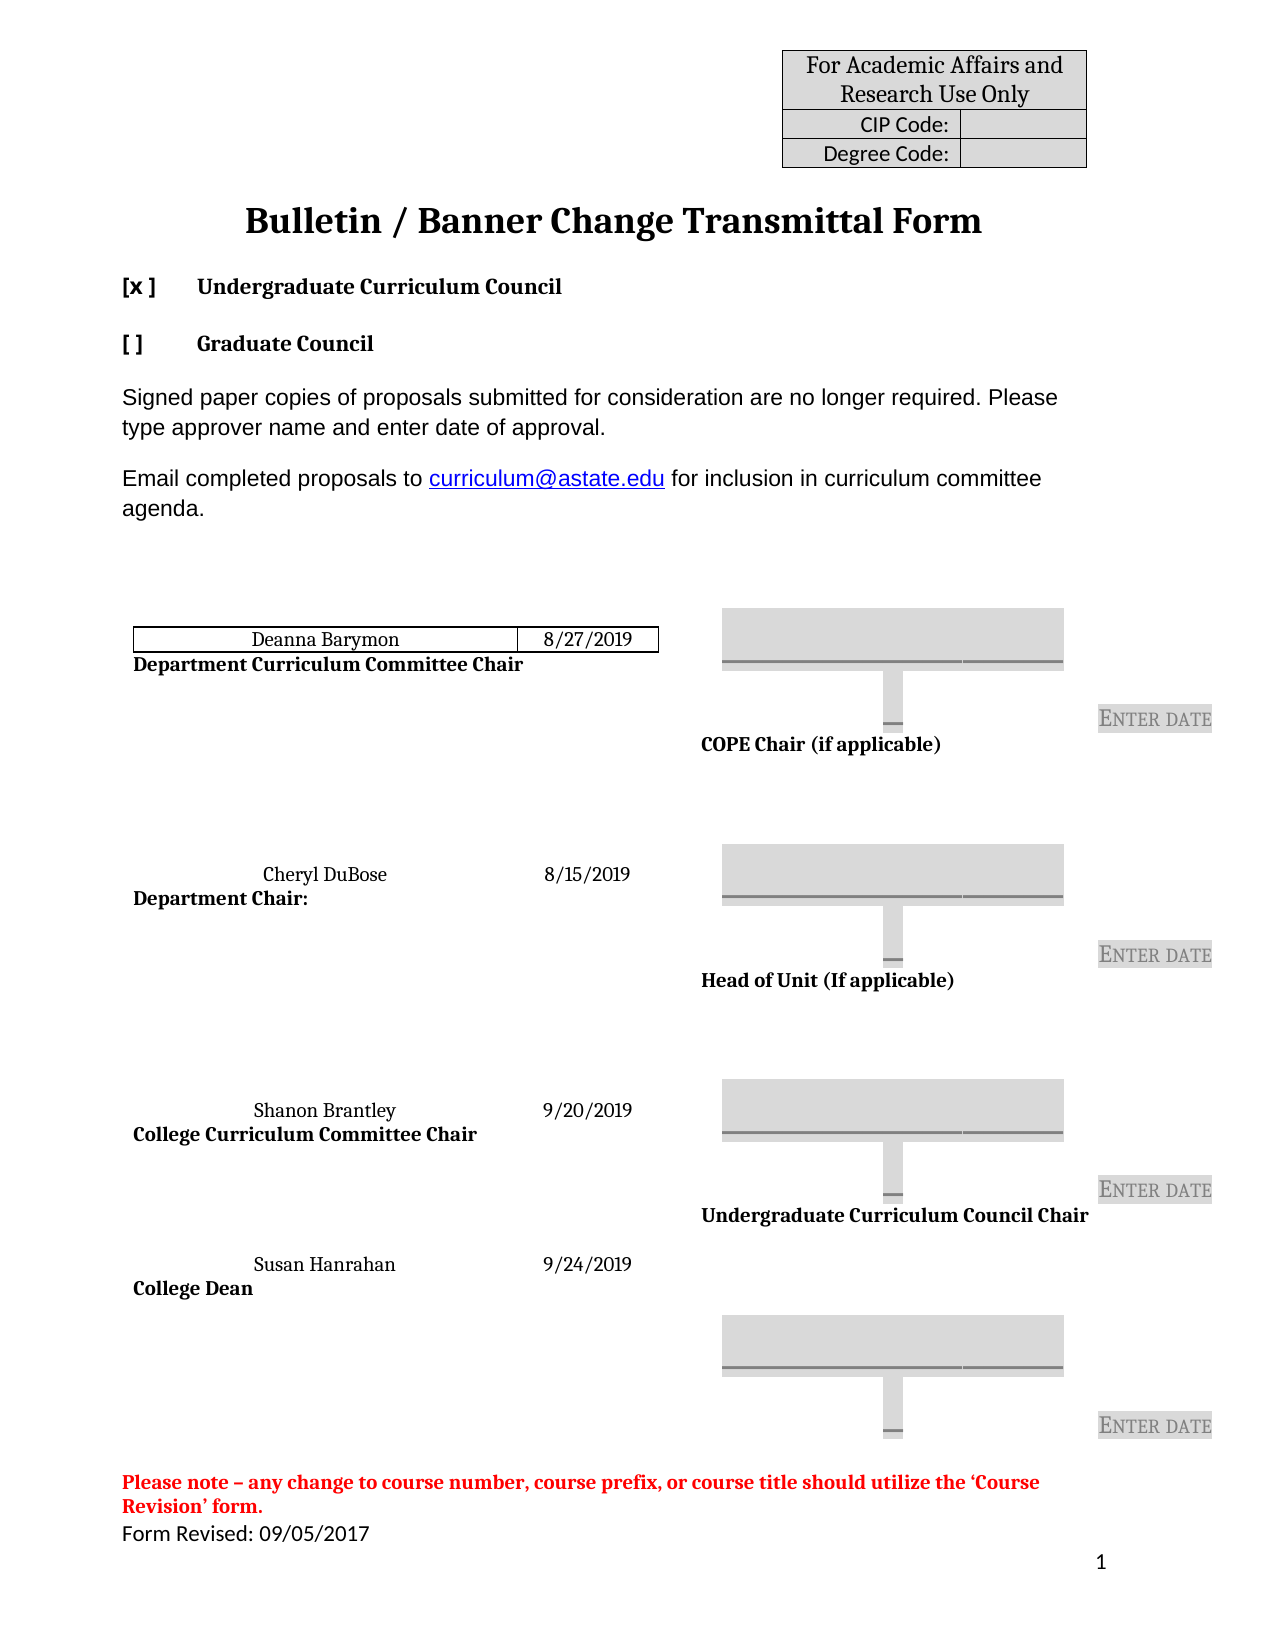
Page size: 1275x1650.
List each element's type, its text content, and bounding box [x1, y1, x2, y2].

text Bulletin / Banner Change Transmittal Form [122, 199, 1106, 243]
text Email completed proposals to curriculum@astate.edu for inclusion in curriculum committee agenda. [122, 465, 1106, 521]
text [ ] Graduate Council [122, 327, 1106, 358]
table_cell Degree Code: [783, 139, 960, 167]
text Signed paper copies of proposals submitted for consideration are no longer required. Please type approver name and enter date of approval. [122, 383, 1106, 440]
table_header Department Curriculum Committee Chair [122, 546, 690, 782]
table_cell Undergraduate Curriculum Council Chair [690, 1017, 1257, 1253]
table_cell [961, 110, 1086, 138]
table_cell College Curriculum Committee Chair [122, 1017, 690, 1253]
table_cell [690, 1253, 1257, 1439]
table_cell Department Chair: [122, 782, 690, 1017]
table_cell CIP Code: [783, 110, 960, 138]
table_header For Academic Affairs and Research Use Only [783, 51, 1086, 109]
text [x ] Undergraduate Curriculum Council [122, 270, 1106, 301]
table_cell [961, 139, 1086, 167]
table_header COPE Chair (if applicable) [690, 546, 1257, 782]
table_cell Head of Unit (If applicable) [690, 782, 1257, 1017]
table_cell College Dean [122, 1253, 690, 1439]
